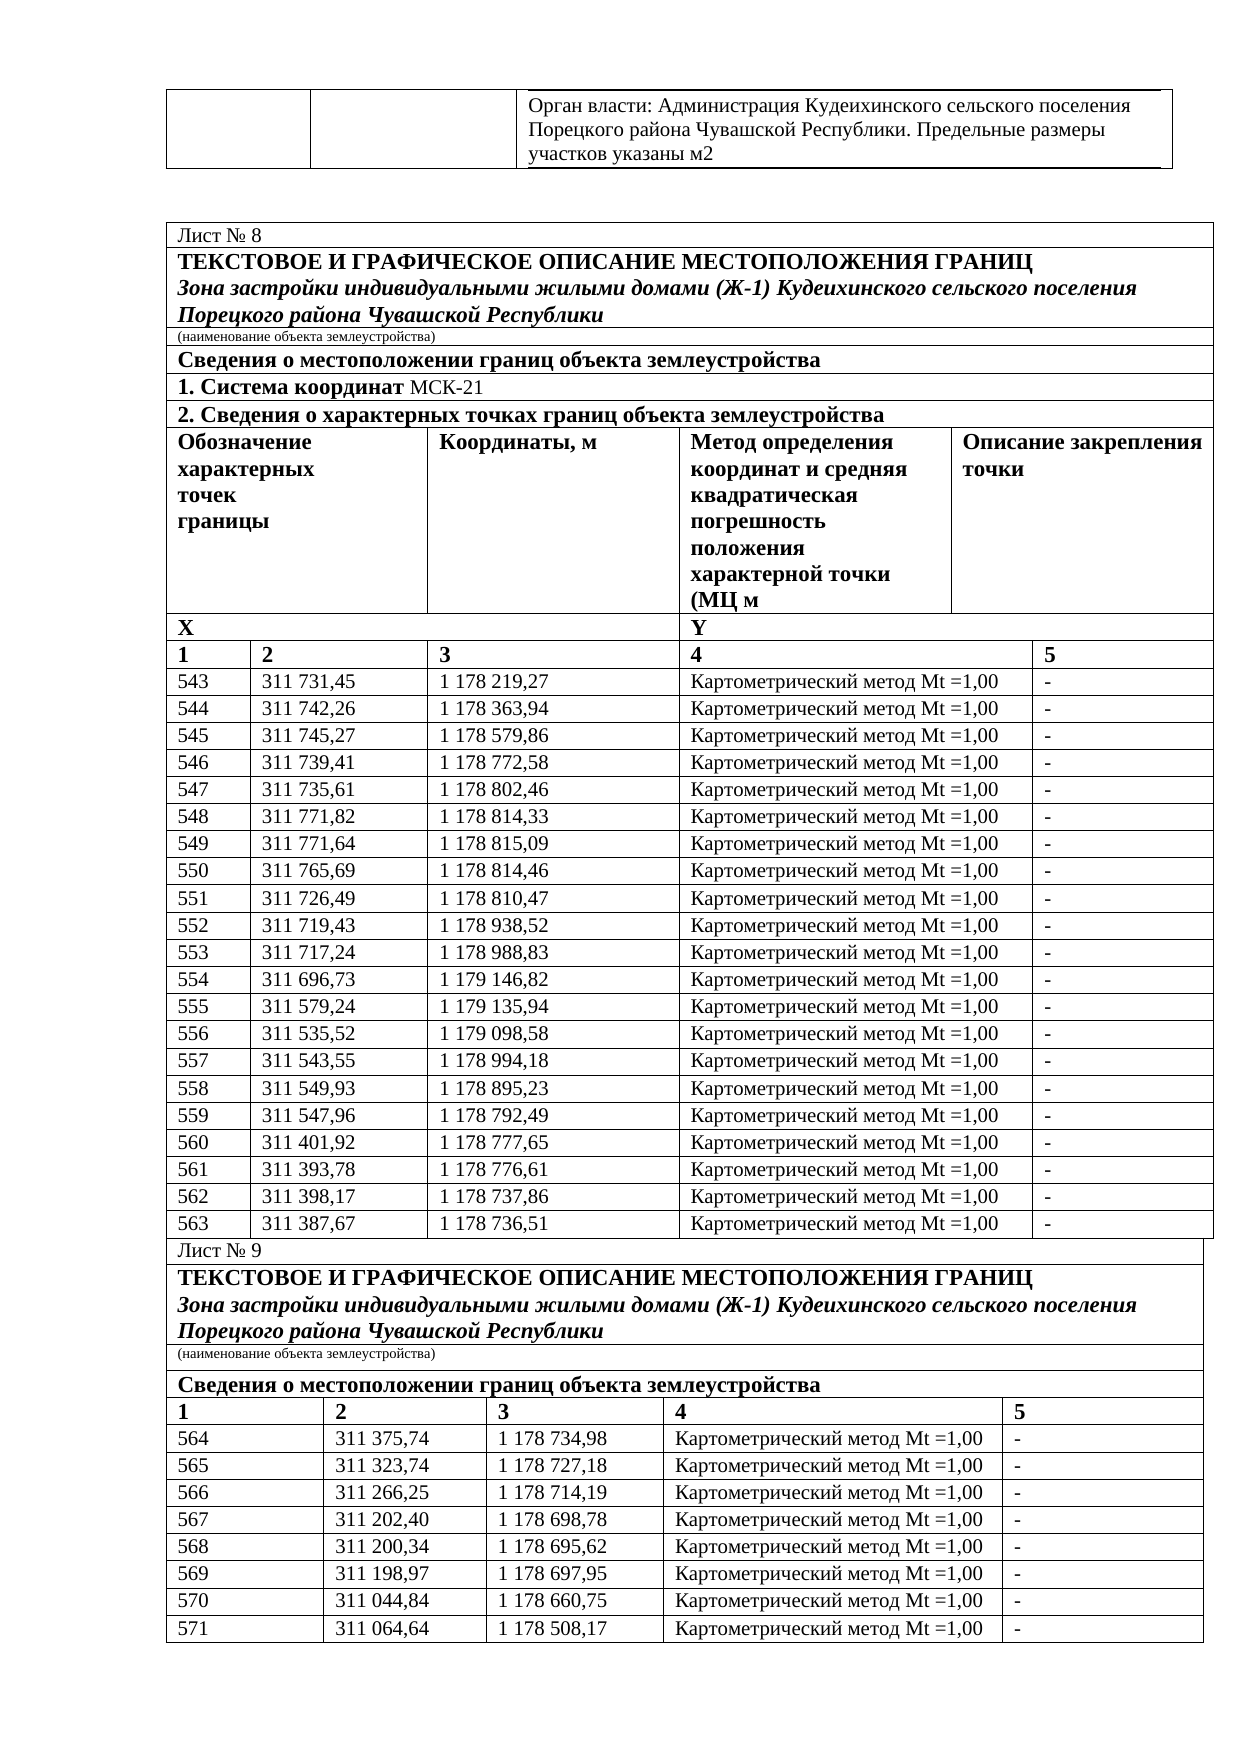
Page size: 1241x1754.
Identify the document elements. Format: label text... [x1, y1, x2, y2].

table_cell 311 739,41 [251, 750, 427, 776]
table_cell - [1003, 1561, 1203, 1587]
table_cell Картометрический метод Mt =1,00 [680, 1184, 1032, 1210]
table_cell 311 579,24 [251, 994, 427, 1020]
table_cell Картометрический метод Mt =1,00 [680, 1021, 1032, 1047]
table_cell - [1003, 1589, 1203, 1615]
table_cell 1 178 508,17 [487, 1616, 663, 1642]
table_cell 311 266,25 [324, 1480, 486, 1506]
table_cell - [1033, 750, 1213, 776]
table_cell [664, 1616, 1002, 1642]
table_cell Картометрический метод Mt =1,00 [680, 1103, 1032, 1129]
table_cell - [1033, 940, 1213, 966]
table_cell 311 547,96 [251, 1103, 427, 1129]
table_cell 1 178 736,51 [428, 1211, 679, 1237]
table_cell 1 178 938,52 [428, 913, 679, 938]
table_cell 2. Сведения о характерных точках границ объекта землеустройства [167, 401, 1213, 427]
table_cell Картометрический метод Mt =1,00 [664, 1561, 1002, 1587]
table_cell Картометрический метод Mt =1,00 [680, 994, 1032, 1020]
table_cell 570 [167, 1589, 323, 1615]
table_cell 552 [167, 913, 250, 938]
table_cell 1 178 714,19 [487, 1480, 663, 1506]
table_cell - [1033, 831, 1213, 857]
table_cell (наименование объекта землеустройства) [167, 328, 1213, 345]
table_cell 544 [167, 696, 250, 722]
table_cell 561 [167, 1157, 250, 1183]
table_cell 311 745,27 [251, 723, 427, 749]
table_cell - [1033, 1184, 1213, 1210]
table_cell 311 771,82 [251, 804, 427, 830]
table_cell Картометрический метод Mt =1,00 [680, 1049, 1032, 1075]
table_cell Картометрический метод Mt =1,00 [680, 723, 1032, 749]
table_cell 564 [167, 1425, 323, 1452]
table_cell 562 [167, 1184, 250, 1210]
table_cell 543 [167, 669, 250, 694]
table_cell 559 [167, 1103, 250, 1129]
table_cell - [1003, 1480, 1203, 1506]
table_cell - [1033, 1103, 1213, 1129]
table_cell Координаты, м [428, 428, 679, 613]
table_cell Картометрический метод Mt =1,00 [680, 1157, 1032, 1183]
table_cell Сведения о местоположении границ объекта землеустройства [167, 1371, 1203, 1397]
table_cell - [1003, 1507, 1203, 1533]
table_cell 556 [167, 1021, 250, 1047]
table_cell 569 [167, 1561, 323, 1587]
table_cell 549 [167, 831, 250, 857]
table_cell Картометрический метод Mt =1,00 [664, 1534, 1002, 1560]
table_cell - [1033, 1211, 1213, 1237]
table_cell 311 401,92 [251, 1130, 427, 1156]
table_cell - [1033, 1130, 1213, 1156]
table_cell 1 178 363,94 [428, 696, 679, 722]
table_cell - [1033, 1049, 1213, 1075]
table_cell - [1033, 1021, 1213, 1047]
table_cell Картометрический метод Mt =1,00 [680, 940, 1032, 966]
table_cell 567 [167, 1507, 323, 1533]
table_cell 1 178 792,49 [428, 1103, 679, 1129]
table_cell 1 178 815,09 [428, 831, 679, 857]
table_cell 558 [167, 1076, 250, 1102]
table_cell - [1033, 858, 1213, 884]
table_cell Y [680, 614, 1213, 640]
table_cell 571 [167, 1616, 323, 1642]
table_cell 311 198,97 [324, 1561, 486, 1587]
table_cell 555 [167, 994, 250, 1020]
table_cell 550 [167, 858, 250, 884]
table_header Лист № 8 [167, 223, 1213, 247]
table_cell 311 726,49 [251, 885, 427, 912]
table_cell 546 [167, 750, 250, 776]
table_cell 1 178 579,86 [428, 723, 679, 749]
table_cell Картометрический метод Mt =1,00 [680, 967, 1032, 993]
table_cell Картометрический метод Mt =1,00 [680, 669, 1032, 694]
table_cell 311 771,64 [251, 831, 427, 857]
table_cell Картометрический метод Mt =1,00 [664, 1507, 1002, 1533]
table_cell 311 696,73 [251, 967, 427, 993]
table_cell 1 179 135,94 [428, 994, 679, 1020]
table_cell Картометрический метод Mt =1,00 [680, 777, 1032, 803]
table_cell 563 [167, 1211, 250, 1237]
table_cell Сведения о местоположении границ объекта землеустройства [167, 346, 1213, 372]
table_cell - [1003, 1425, 1203, 1452]
table_cell 1 179 098,58 [428, 1021, 679, 1047]
table_cell 551 [167, 885, 250, 912]
table_cell [167, 90, 310, 168]
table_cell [664, 1589, 1002, 1615]
table_cell Картометрический метод Mt =1,00 [680, 1130, 1032, 1156]
table_cell ТЕКСТОВОЕ И ГРАФИЧЕСКОЕ ОПИСАНИЕ МЕСТОПОЛОЖЕНИЯ ГРАНИЦ Зона застройки индивидуальными жилыми домами (Ж-1) Кудеихинского сельского поселения Порецкого района Чувашской Республики [167, 248, 1213, 327]
table_cell 557 [167, 1049, 250, 1075]
table_cell 1 [167, 1398, 323, 1424]
table_cell 311 717,24 [251, 940, 427, 966]
table_cell ТЕКСТОВОЕ И ГРАФИЧЕСКОЕ ОПИСАНИЕ МЕСТОПОЛОЖЕНИЯ ГРАНИЦ Зона застройки индивидуальными жилыми домами (Ж-1) Кудеихинского сельского поселения Порецкого района Чувашской Республики [167, 1265, 1203, 1343]
table_cell 4 [680, 641, 1032, 667]
table_cell 311 549,93 [251, 1076, 427, 1102]
table_cell 311 731,45 [251, 669, 427, 694]
table_cell Картометрический метод Mt =1,00 [680, 913, 1032, 938]
table_cell - [1033, 913, 1213, 938]
table_cell - [1033, 696, 1213, 722]
table_cell Картометрический метод Mt =1,00 [680, 804, 1032, 830]
table_cell 311 393,78 [251, 1157, 427, 1183]
table_cell 2 [324, 1398, 486, 1424]
table_cell 311 398,17 [251, 1184, 427, 1210]
table_cell 3 [428, 641, 679, 667]
table_cell 4 [664, 1398, 1002, 1424]
table_cell 311 535,52 [251, 1021, 427, 1047]
table_cell Картометрический метод Mt =1,00 [680, 1076, 1032, 1102]
table_cell 311 387,67 [251, 1211, 427, 1237]
table_cell (наименование объекта землеустройства) [167, 1345, 1203, 1369]
table_cell 1 178 219,27 [428, 669, 679, 694]
table_cell 2 [251, 641, 427, 667]
table_cell 1 [167, 641, 250, 667]
table_cell 545 [167, 723, 250, 749]
table_cell Картометрический метод Mt =1,00 [680, 696, 1032, 722]
table_cell 566 [167, 1480, 323, 1506]
table_cell - [1033, 967, 1213, 993]
table_cell 560 [167, 1130, 250, 1156]
table_cell Картометрический метод Mt =1,00 [680, 750, 1032, 776]
table_cell 311 543,55 [251, 1049, 427, 1075]
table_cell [517, 90, 1172, 168]
table_cell Картометрический метод Mt =1,00 [680, 1211, 1032, 1237]
table_cell 311 765,69 [251, 858, 427, 884]
table_cell - [1033, 994, 1213, 1020]
table_cell 311 200,34 [324, 1534, 486, 1560]
table_cell 311 202,40 [324, 1507, 486, 1533]
table_cell - [1033, 723, 1213, 749]
table_cell Картометрический метод Mt =1,00 [680, 858, 1032, 884]
table_cell 1 178 734,98 [487, 1425, 663, 1452]
table_cell 1 178 988,83 [428, 940, 679, 966]
table_cell 1. Система координат МСК-21 [167, 374, 1213, 400]
table_cell 548 [167, 804, 250, 830]
table_cell 1 178 802,46 [428, 777, 679, 803]
table_cell 1 178 776,61 [428, 1157, 679, 1183]
table_cell 1 178 737,86 [428, 1184, 679, 1210]
table_cell Лист № 9 [167, 1239, 1203, 1263]
table_cell - [1033, 777, 1213, 803]
table_cell - [1033, 1157, 1213, 1183]
table_cell - [1033, 1076, 1213, 1102]
table_cell Обозначение характерных точек границы [167, 428, 427, 613]
table_cell 5 [1033, 641, 1213, 667]
table_cell 1 178 994,18 [428, 1049, 679, 1075]
table_cell Картометрический метод Mt =1,00 [680, 831, 1032, 857]
table_cell 1 178 895,23 [428, 1076, 679, 1102]
table_cell Картометрический метод Mt =1,00 [664, 1453, 1002, 1478]
table_cell Картометрический метод Mt =1,00 [664, 1425, 1002, 1452]
table_cell 1 178 697,95 [487, 1561, 663, 1587]
table_cell 5 [1003, 1398, 1203, 1424]
table_cell 1 178 814,33 [428, 804, 679, 830]
table_cell Картометрический метод Mt =1,00 [680, 885, 1032, 912]
table_cell 1 178 814,46 [428, 858, 679, 884]
table_cell 568 [167, 1534, 323, 1560]
table_cell 311 064,64 [324, 1616, 486, 1642]
table_cell 3 [487, 1398, 663, 1424]
table_cell 311 742,26 [251, 696, 427, 722]
table_cell 1 178 772,58 [428, 750, 679, 776]
table_cell 1 179 146,82 [428, 967, 679, 993]
table_cell 1 178 695,62 [487, 1534, 663, 1560]
table_cell Картометрический метод Mt =1,00 [664, 1480, 1002, 1506]
table_cell 311 735,61 [251, 777, 427, 803]
table_cell 547 [167, 777, 250, 803]
table_cell [311, 90, 516, 168]
table_cell 311 375,74 [324, 1425, 486, 1452]
table_cell - [1003, 1616, 1203, 1642]
table_cell 554 [167, 967, 250, 993]
table_cell 311 044,84 [324, 1589, 486, 1615]
table_cell 565 [167, 1453, 323, 1478]
table_cell - [1033, 885, 1213, 912]
table_cell - [1033, 669, 1213, 694]
table_cell 311 323,74 [324, 1453, 486, 1478]
table_cell 553 [167, 940, 250, 966]
table_cell 1 178 698,78 [487, 1507, 663, 1533]
table_cell 1 178 727,18 [487, 1453, 663, 1478]
table_cell 1 178 810,47 [428, 885, 679, 912]
table_cell Метод определения координат и cредняя квадратическая погрешность положения характерной точки (МЦ м [680, 428, 951, 613]
table_cell Описание закрепления точки [952, 428, 1213, 613]
table_cell - [1033, 804, 1213, 830]
table_cell 1 178 660,75 [487, 1589, 663, 1615]
table_cell X [167, 614, 679, 640]
table_cell 1 178 777,65 [428, 1130, 679, 1156]
table_cell - [1003, 1534, 1203, 1560]
table_cell - [1003, 1453, 1203, 1478]
table_cell 311 719,43 [251, 913, 427, 938]
